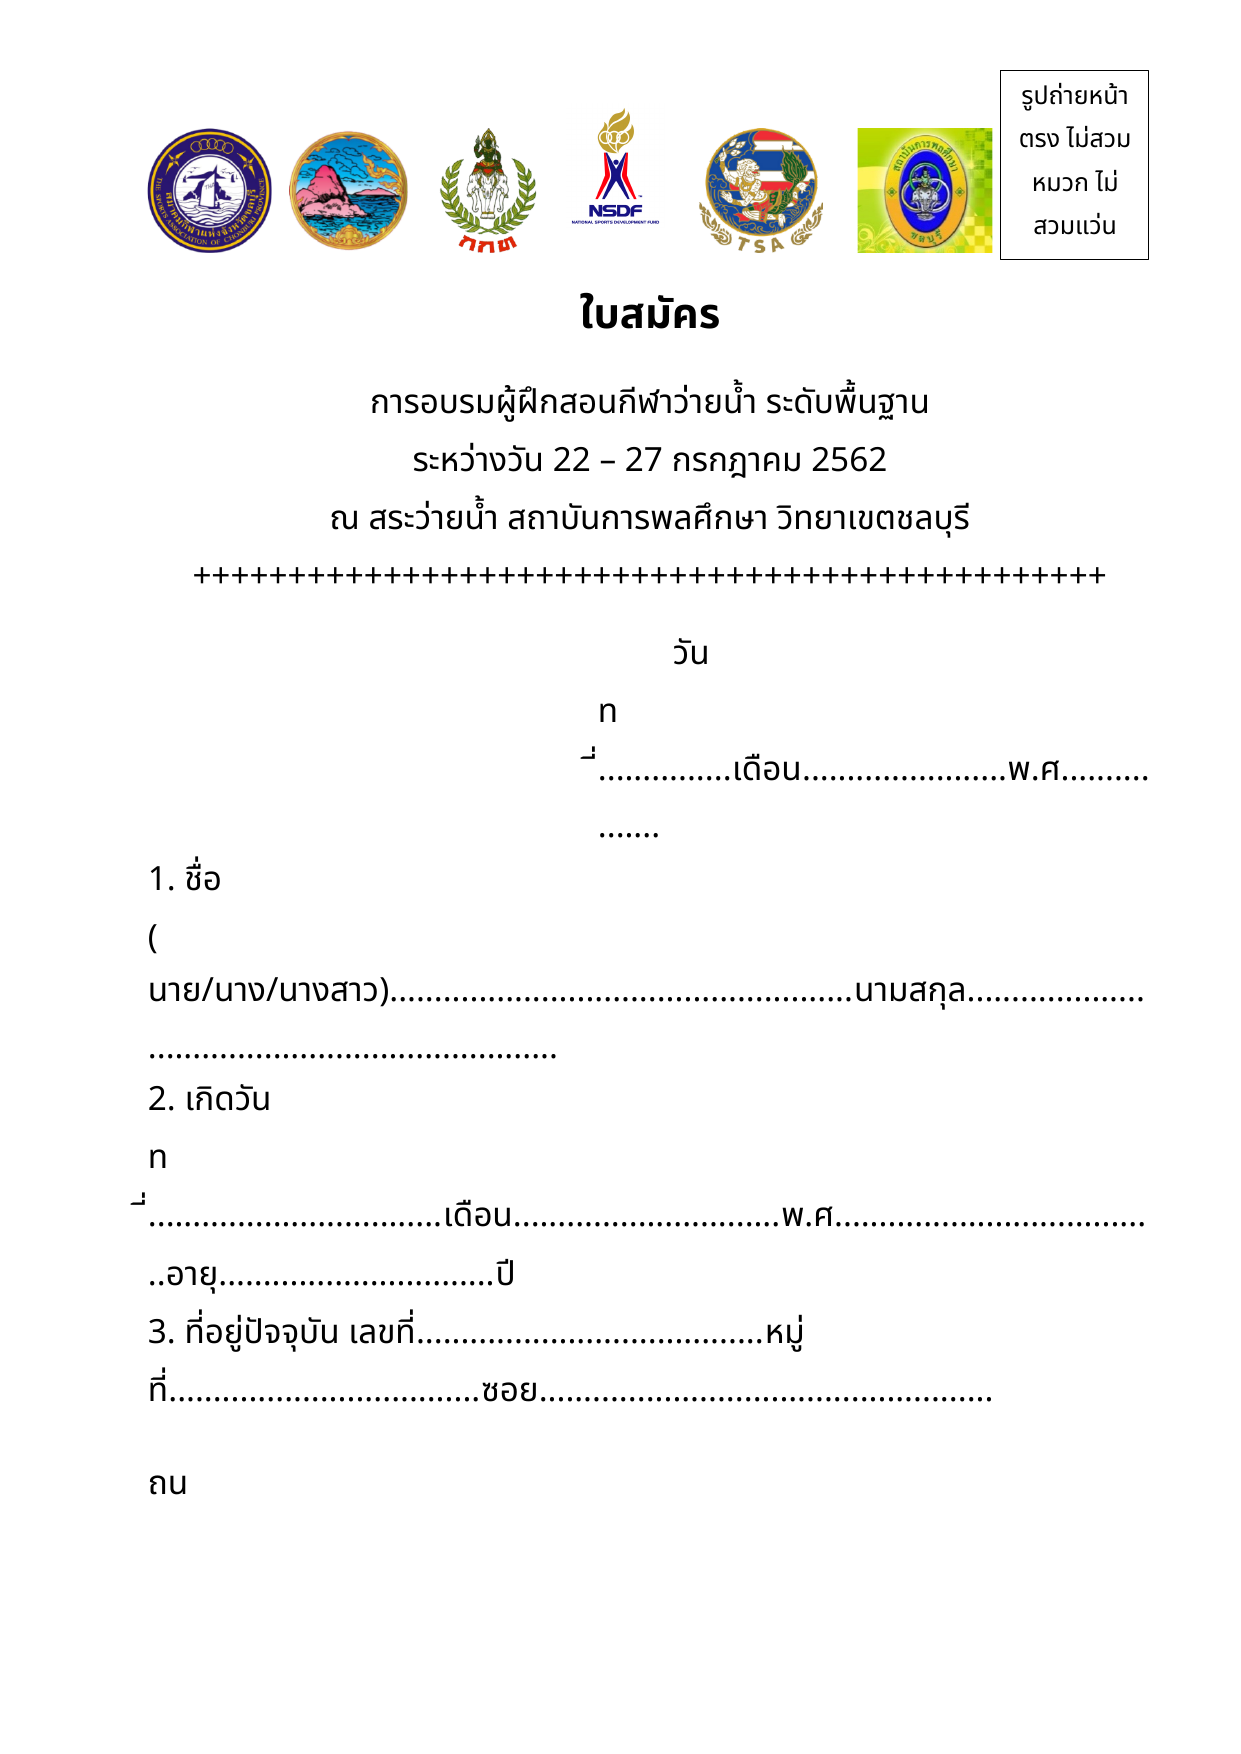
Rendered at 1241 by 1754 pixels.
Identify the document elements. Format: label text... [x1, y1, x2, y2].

picture [698, 128, 823, 253]
text 1. ชื่อ (นาย/นาง/นางสาว)....................................................นามสกุล.................................................................. [148, 854, 1152, 1068]
picture [857, 128, 993, 253]
text ++++++++++++++++++++++++++++++++++++++++++++++++ [148, 552, 1152, 597]
picture [425, 128, 550, 253]
text ใบสมัคร [148, 285, 1152, 348]
text 2. เกิดวันที่.................................เดือน..............................พ.ศ.....................................อายุ...............................ปี [148, 1075, 1152, 1300]
text วันที่...............เดือน.......................พ.ศ................. [598, 629, 1152, 848]
picture [289, 128, 408, 253]
text การอบรมผู้ฝึกสอนกีฬาว่ายน้ำ ระดับพื้นฐาน [148, 378, 1152, 428]
text ณ สระว่ายน้ำ สถาบันการพลศึกษา วิทยาเขตชลบุรี [148, 494, 1152, 544]
picture [566, 103, 665, 228]
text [148, 1424, 1152, 1509]
text 3. ที่อยู่ปัจจุบัน เลขที่.......................................หมู่ที่...................................ซอย................................................... [148, 1307, 1152, 1416]
picture [147, 128, 272, 253]
text ระหว่างวัน 22 – 27 กรกฎาคม 2562 [148, 436, 1152, 486]
